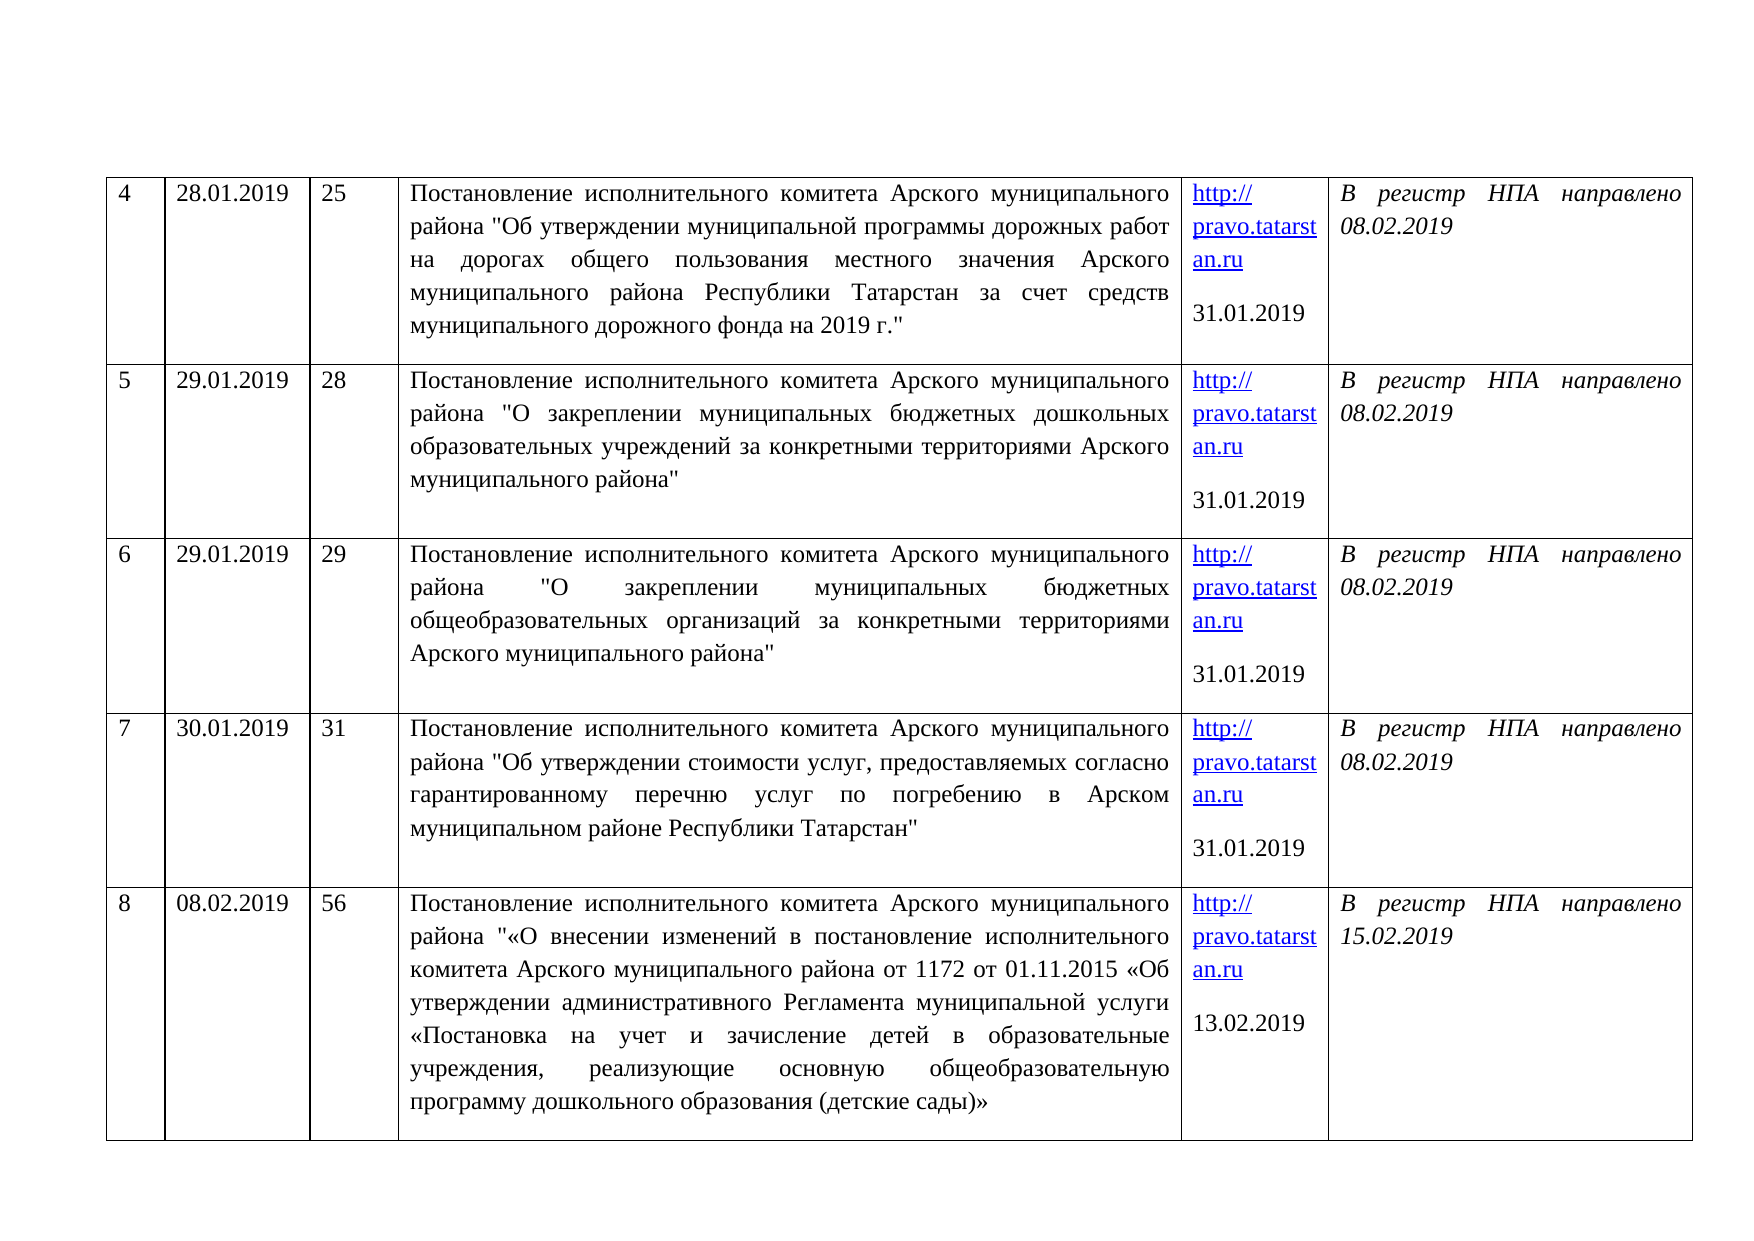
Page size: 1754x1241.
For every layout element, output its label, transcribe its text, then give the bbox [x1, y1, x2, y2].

table_cell 28.01.2019 [166, 178, 309, 364]
table_cell В регистр НПА направлено 08.02.2019 [1329, 178, 1692, 364]
table_cell Постановление исполнительного комитета Арского муниципального района "Об утверждении муниципальной программы дорожных работ на дорогах общего пользования местного значения Арского муниципального района Республики Татарстан за счет средств муниципального дорожного фонда на 2019 г." [399, 178, 1181, 364]
table_cell В регистр НПА направлено 15.02.2019 [1329, 888, 1692, 1139]
table_cell 6 [107, 539, 164, 712]
table_cell 30.01.2019 [166, 714, 309, 887]
table_cell Постановление исполнительного комитета Арского муниципального района "О закреплении муниципальных бюджетных общеобразовательных организаций за конкретными территориями Арского муниципального района" [399, 539, 1181, 712]
table_cell Постановление исполнительного комитета Арского муниципального района "«О внесении изменений в постановление исполнительного комитета Арского муниципального района от 1172 от 01.11.2015 «Об утверждении административного Регламента муниципальной услуги «Постановка на учет и зачисление детей в образовательные учреждения, реализующие основную общеобразовательную программу дошкольного образования (детские сады)» [399, 888, 1181, 1139]
table_cell http://pravo.tatarstan.ru 31.01.2019 [1182, 178, 1328, 364]
table_cell Постановление исполнительного комитета Арского муниципального района "О закреплении муниципальных бюджетных дошкольных образовательных учреждений за конкретными территориями Арского муниципального района" [399, 365, 1181, 538]
table_cell 5 [107, 365, 164, 538]
table_cell http://pravo.tatarstan.ru 31.01.2019 [1182, 539, 1328, 712]
table_cell http://pravo.tatarstan.ru 31.01.2019 [1182, 365, 1328, 538]
table_cell 28 [311, 365, 398, 538]
table_cell Постановление исполнительного комитета Арского муниципального района "Об утверждении стоимости услуг, предоставляемых согласно гарантированному перечню услуг по погребению в Арском муниципальном районе Республики Татарстан" [399, 714, 1181, 887]
table_cell В регистр НПА направлено 08.02.2019 [1329, 539, 1692, 712]
table_cell 29.01.2019 [166, 539, 309, 712]
table_cell 56 [311, 888, 398, 1139]
table_cell 29 [311, 539, 398, 712]
table_cell В регистр НПА направлено 08.02.2019 [1329, 714, 1692, 887]
table_cell http://pravo.tatarstan.ru 13.02.2019 [1182, 888, 1328, 1139]
table_cell 4 [107, 178, 164, 364]
table_cell 8 [107, 888, 164, 1139]
table_cell 08.02.2019 [166, 888, 309, 1139]
table_cell В регистр НПА направлено 08.02.2019 [1329, 365, 1692, 538]
table_cell 7 [107, 714, 164, 887]
table_cell http://pravo.tatarstan.ru 31.01.2019 [1182, 714, 1328, 887]
table_cell 31 [311, 714, 398, 887]
table_cell 25 [311, 178, 398, 364]
table_cell 29.01.2019 [166, 365, 309, 538]
